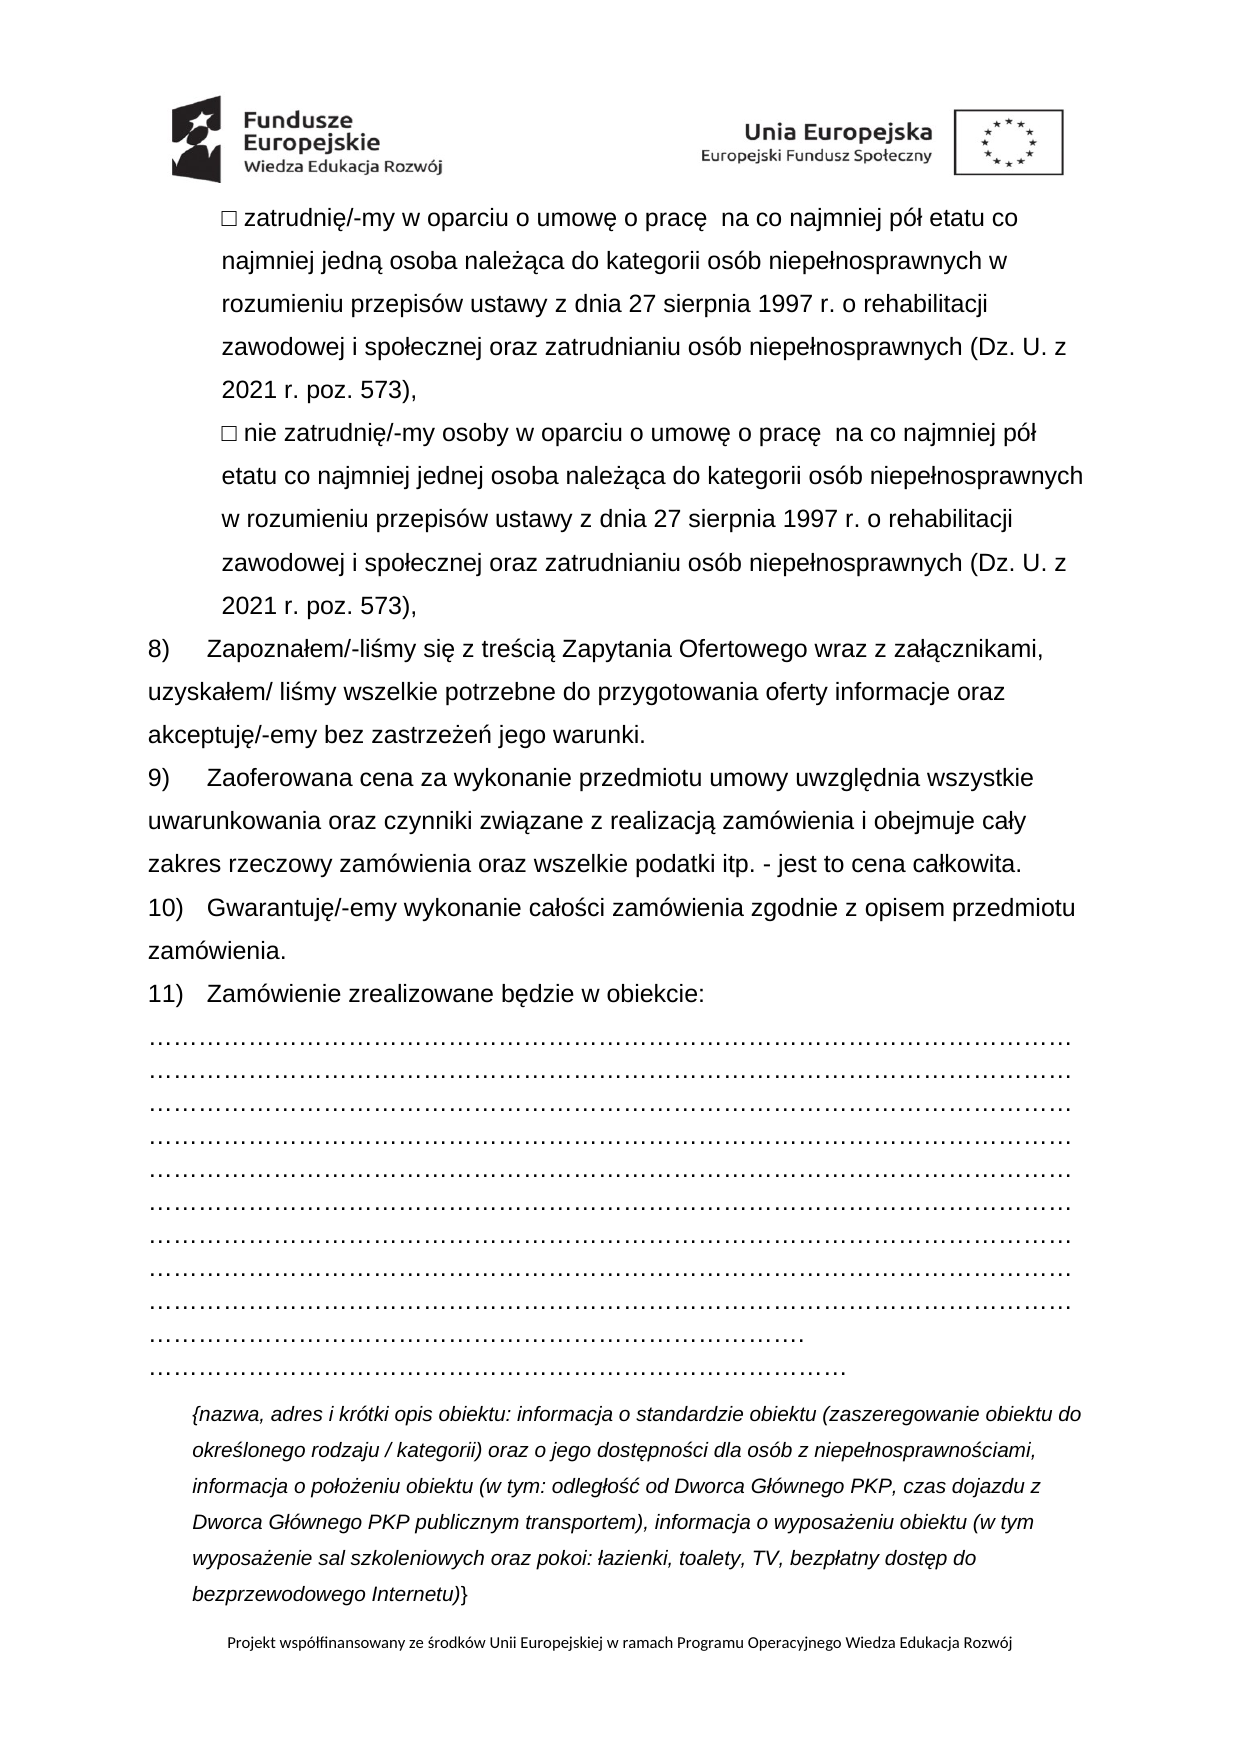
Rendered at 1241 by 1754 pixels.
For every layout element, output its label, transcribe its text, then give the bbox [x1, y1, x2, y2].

list □ zatrudnię/-my w oparciu o umowę o pracę na co najmniej pół etatu co najmniej jedną osoba należąca do kategorii osób niepełnosprawnych w rozumieniu przepisów ustawy z dnia 27 sierpnia 1997 r. o rehabilitacji zawodowej i społecznej oraz zatrudnianiu osób niepełnosprawnych (Dz. U. z 2021 r. poz. 573), [221, 203, 1093, 404]
text {nazwa, adres i krótki opis obiektu: informacja o standardzie obiektu (zaszeregowanie obiektu do określonego rodzaju / kategorii) oraz o jego dostępności dla osób z niepełnosprawnościami, informacja o położeniu obiektu (w tym: odległość od Dworca Głównego PKP, czas dojazdu z Dworca Głównego PKP publicznym transportem), informacja o wyposażeniu obiektu (w tym wyposażenie sal szkoleniowych oraz pokoi: łazienki, toalety, TV, bezpłatny dostęp do bezprzewodowego Internetu)} [192, 1402, 1093, 1605]
picture [147, 73, 1093, 203]
list Zamówienie zrealizowane będzie w obiekcie: [148, 979, 1093, 1007]
list Zaoferowana cena za wykonanie przedmiotu umowy uwzględnia wszystkie uwarunkowania oraz czynniki związane z realizacją zamówienia i obejmuje cały zakres rzeczowy zamówienia oraz wszelkie podatki itp. - jest to cena całkowita. [148, 763, 1093, 878]
list Gwarantuję/-emy wykonanie całości zamówienia zgodnie z opisem przedmiotu zamówienia. [148, 892, 1093, 964]
list Zapoznałem/-liśmy się z treścią Zapytania Ofertowego wraz z załącznikami, uzyskałem/ liśmy wszelkie potrzebne do przygotowania oferty informacje oraz akceptuję/-emy bez zastrzeżeń jego warunki. [148, 634, 1093, 749]
list □ nie zatrudnię/-my osoby w oparciu o umowę o pracę na co najmniej pół etatu co najmniej jednej osoba należąca do kategorii osób niepełnosprawnych w rozumieniu przepisów ustawy z dnia 27 sierpnia 1997 r. o rehabilitacji zawodowej i społecznej oraz zatrudnianiu osób niepełnosprawnych (Dz. U. z 2021 r. poz. 573), [221, 418, 1093, 619]
text …………………………………………………………………………………………………………………………………………………………………………………………………………………………………………………………………………………………………………………………………………………………………………………………………………………………………………………………………………………………………………………………………………………………………………………………………………………………………………………………………………………………………………………………………………………………………………………………………………………………………………………………………………………………………………………………………………………………………………………………….………………………………………………………………………… [148, 1022, 1093, 1381]
